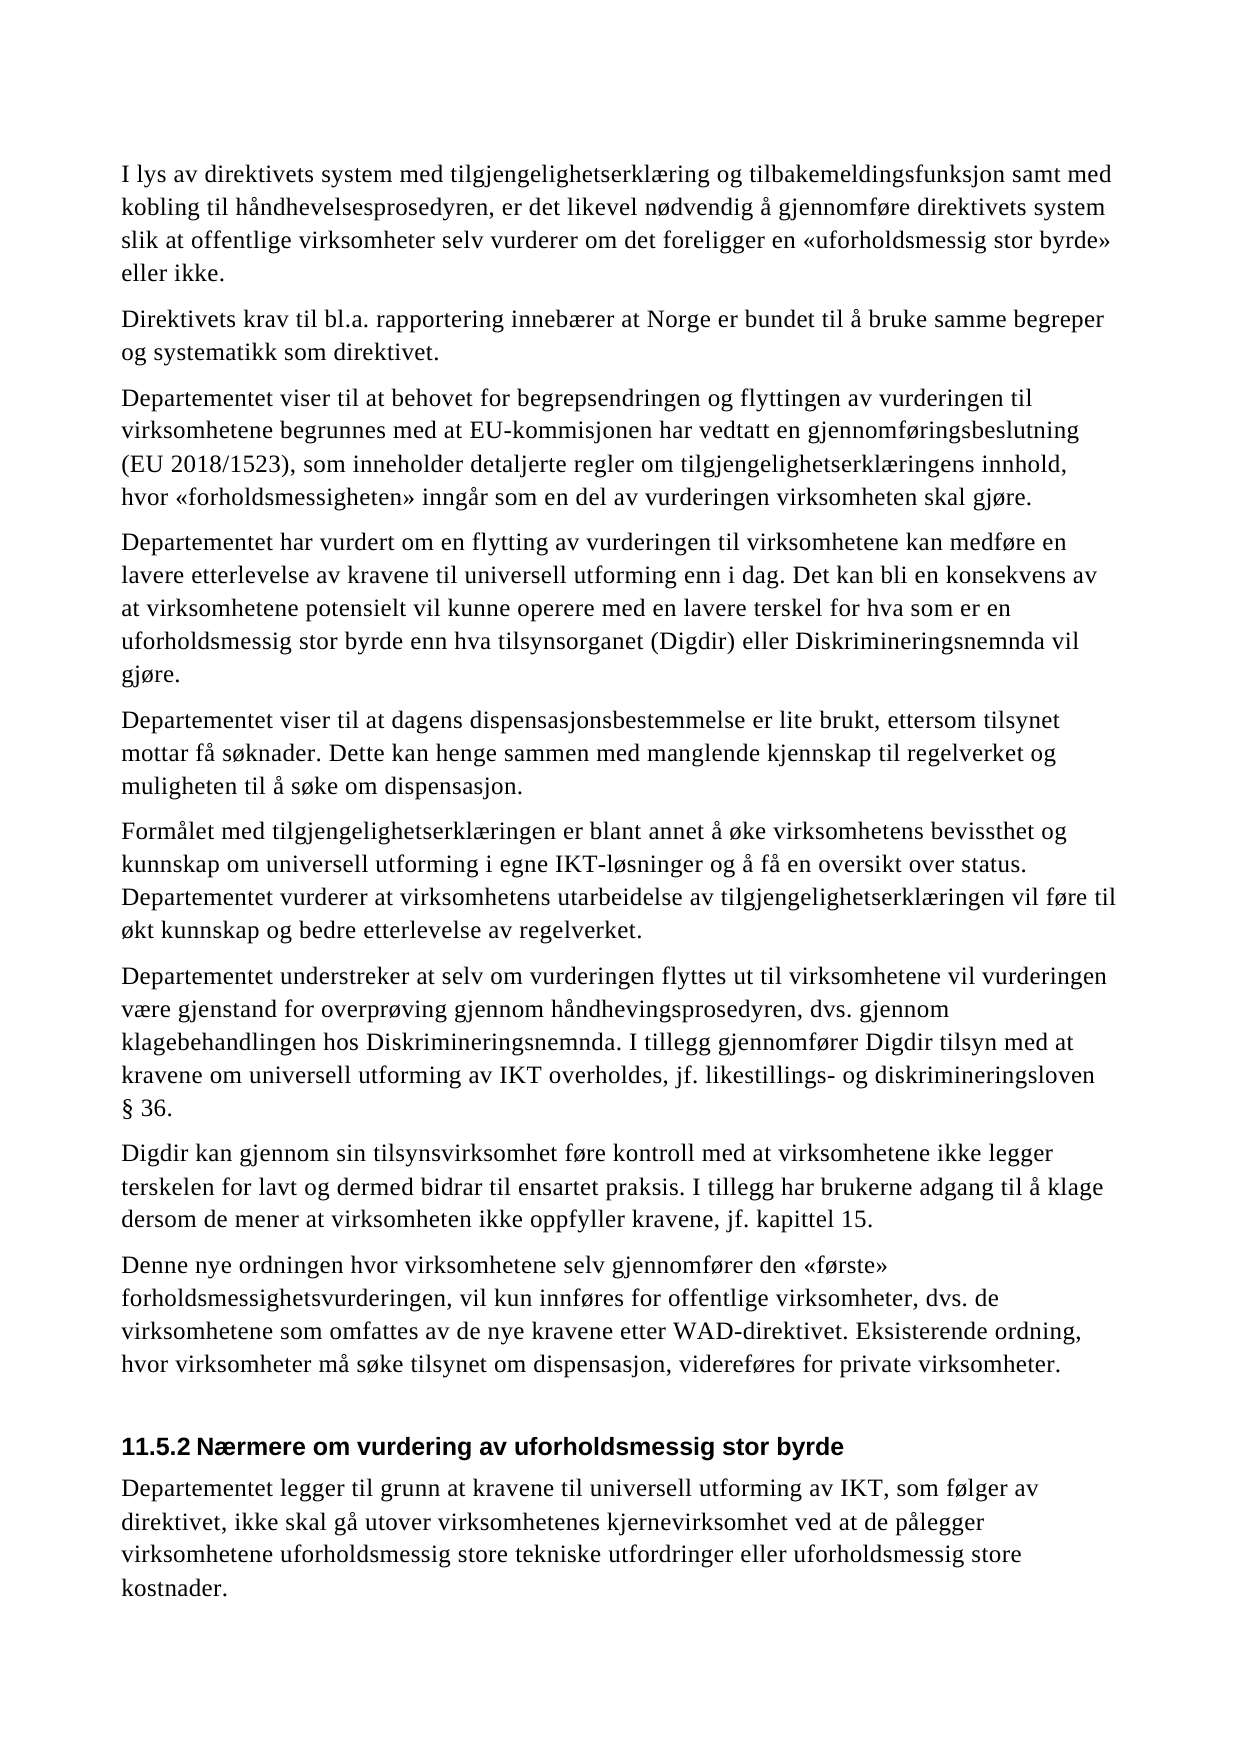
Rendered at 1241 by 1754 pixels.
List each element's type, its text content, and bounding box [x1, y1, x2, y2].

text Formålet med tilgjengelighetserklæringen er blant annet å øke virksomhetens bevissthet og kunnskap om universell utforming i egne IKT-løsninger og å få en oversikt over status. Departementet vurderer at virksomhetens utarbeidelse av tilgjengelighetserklæringen vil føre til økt kunnskap og bedre etterlevelse av regelverket. [121, 816, 1119, 944]
subtitle Nærmere om vurdering av uforholdsmessig stor byrde [121, 1432, 1119, 1461]
text Departementet understreker at selv om vurderingen flyttes ut til virksomhetene vil vurderingen være gjenstand for overprøving gjennom håndhevingsprosedyren, dvs. gjennom klagebehandlingen hos Diskrimineringsnemnda. I tillegg gjennomfører Digdir tilsyn med at kravene om universell utforming av IKT overholdes, jf. likestillings- og diskrimineringsloven § 36. [121, 961, 1119, 1122]
text I lys av direktivets system med tilgjengelighetserklæring og tilbakemeldingsfunksjon samt med kobling til håndhevelsesprosedyren, er det likevel nødvendig å gjennomføre direktivets system slik at offentlige virksomheter selv vurderer om det foreligger en «uforholdsmessig stor byrde» eller ikke. [121, 159, 1119, 287]
text Denne nye ordningen hvor virksomhetene selv gjennomfører den «første» forholdsmessighetsvurderingen, vil kun innføres for offentlige virksomheter, dvs. de virksomhetene som omfattes av de nye kravene etter WAD-direktivet. Eksisterende ordning, hvor virksomheter må søke tilsynet om dispensasjon, videreføres for private virksomheter. [121, 1250, 1119, 1378]
text Departementet viser til at dagens dispensasjonsbestemmelse er lite brukt, ettersom tilsynet mottar få søknader. Dette kan henge sammen med manglende kjennskap til regelverket og muligheten til å søke om dispensasjon. [121, 705, 1119, 799]
text Digdir kan gjennom sin tilsynsvirksomhet føre kontroll med at virksomhetene ikke legger terskelen for lavt og dermed bidrar til ensartet praksis. I tillegg har brukerne adgang til å klage dersom de mener at virksomheten ikke oppfyller kravene, jf. kapittel 15. [121, 1138, 1119, 1233]
text Direktivets krav til bl.a. rapportering innebærer at Norge er bundet til å bruke samme begreper og systematikk som direktivet. [121, 304, 1119, 366]
text Departementet viser til at behovet for begrepsendringen og flyttingen av vurderingen til virksomhetene begrunnes med at EU-kommisjonen har vedtatt en gjennomføringsbeslutning (EU 2018/1523), som inneholder detaljerte regler om tilgjengelighetserklæringens innhold, hvor «forholdsmessigheten» inngår som en del av vurderingen virksomheten skal gjøre. [121, 383, 1119, 510]
text Departementet legger til grunn at kravene til universell utforming av IKT, som følger av direktivet, ikke skal gå utover virksomhetenes kjernevirksomhet ved at de pålegger virksomhetene uforholdsmessig store tekniske utfordringer eller uforholdsmessig store kostnader. [121, 1473, 1119, 1601]
text Departementet har vurdert om en flytting av vurderingen til virksomhetene kan medføre en lavere etterlevelse av kravene til universell utforming enn i dag. Det kan bli en konsekvens av at virksomhetene potensielt vil kunne operere med en lavere terskel for hva som er en uforholdsmessig stor byrde enn hva tilsynsorganet (Digdir) eller Diskrimineringsnemnda vil gjøre. [121, 527, 1119, 688]
